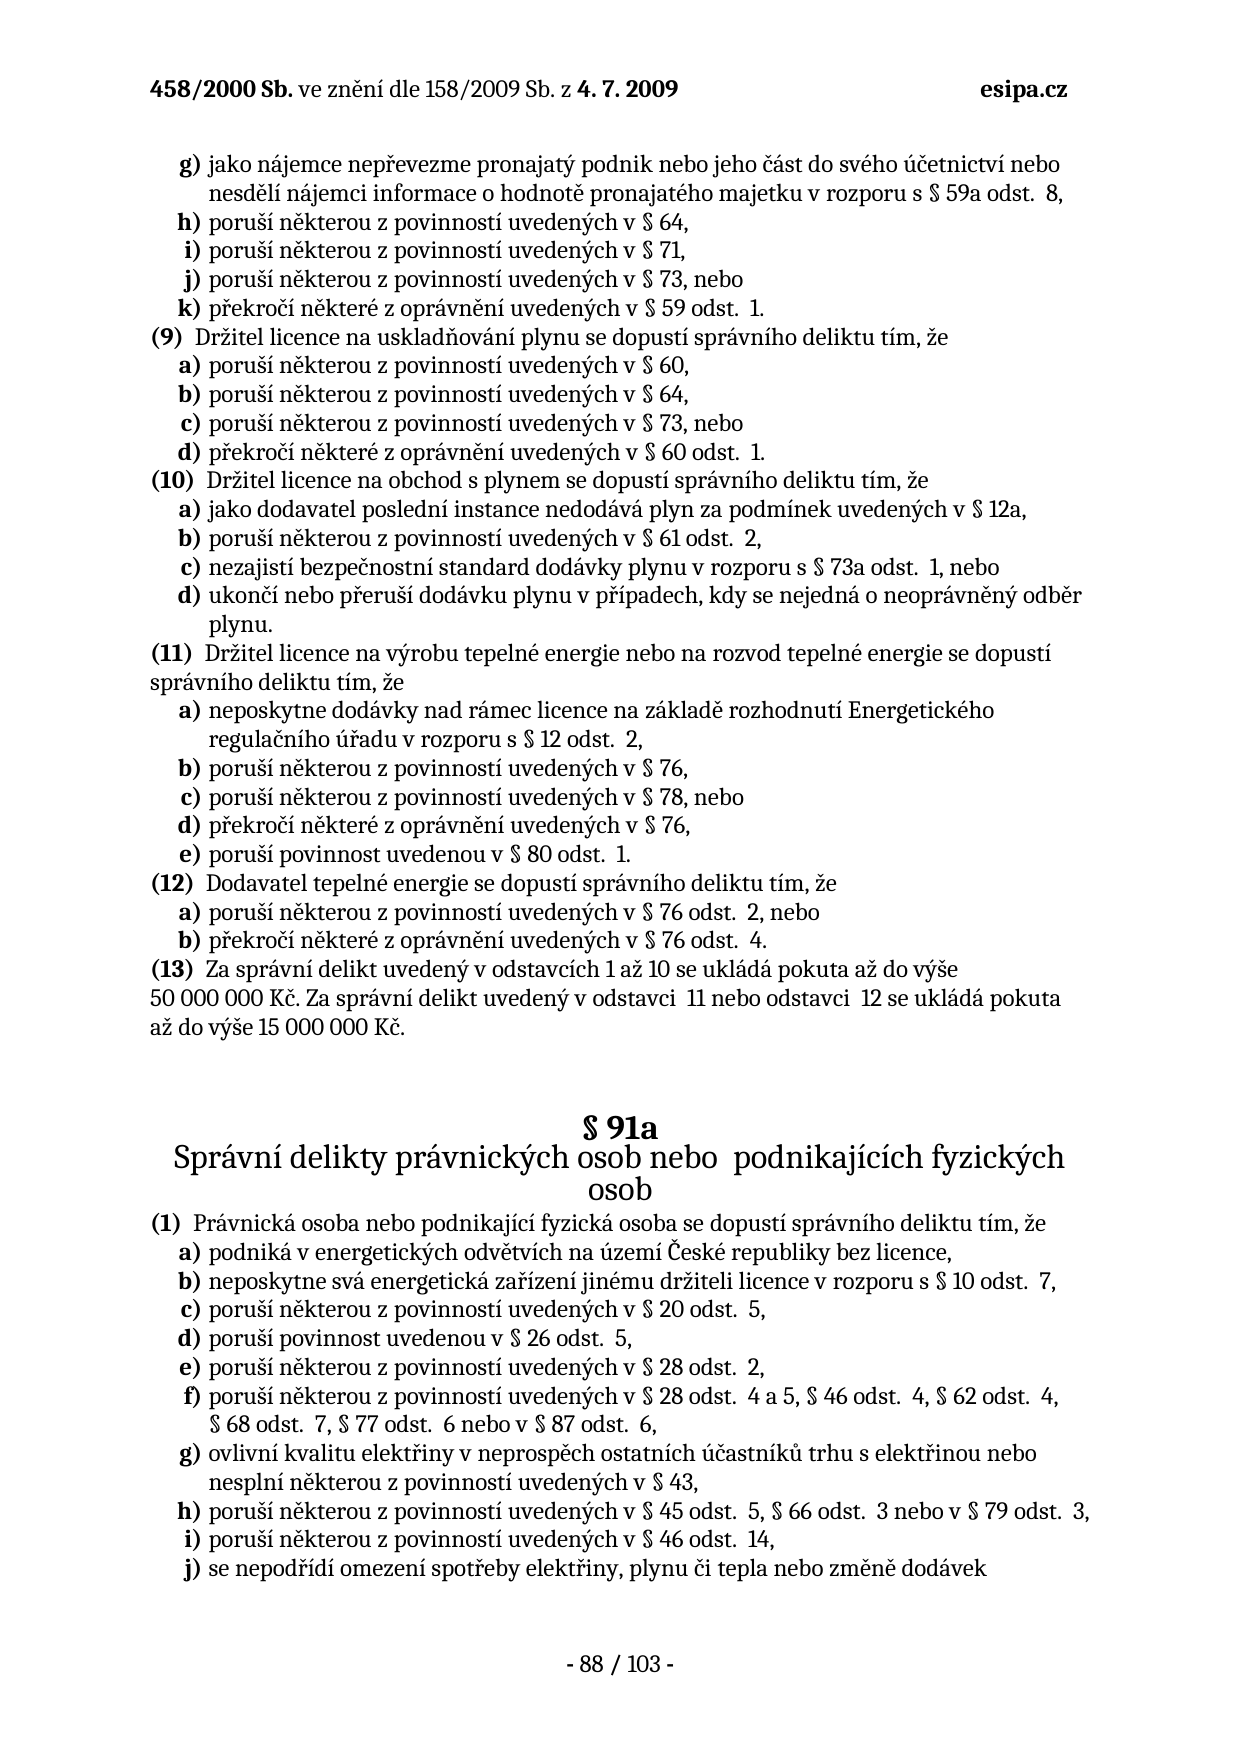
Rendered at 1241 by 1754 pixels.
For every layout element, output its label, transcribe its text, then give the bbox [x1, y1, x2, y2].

text c) poruší některou z povinností uvedených v § 20 odst. 5, [150, 1295, 1090, 1324]
text i) poruší některou z povinností uvedených v § 46 odst. 14, [150, 1525, 1090, 1554]
text k) překročí některé z oprávnění uvedených v § 59 odst. 1. [150, 294, 1090, 322]
text d) ukončí nebo přeruší dodávku plynu v případech, kdy se nejedná o neoprávněný odběr plynu. [150, 581, 1090, 639]
text d) překročí některé z oprávnění uvedených v § 76, [150, 811, 1090, 840]
text (10) Držitel licence na obchod s plynem se dopustí správního deliktu tím, že [150, 466, 1090, 495]
text f) poruší některou z povinností uvedených v § 28 odst. 4 a 5, § 46 odst. 4, § 62 odst. 4, § 68 odst. 7, § 77 odst. 6 nebo v § 87 odst. 6, [150, 1382, 1090, 1439]
text a) jako dodavatel poslední instance nedodává plyn za podmínek uvedených v § 12a, [150, 495, 1090, 524]
text e) poruší některou z povinností uvedených v § 28 odst. 2, [150, 1353, 1090, 1382]
subtitle § 91a -Správní delikty právnických osob nebo podnikajících fyzických osob [150, 1114, 1090, 1209]
text (1) Právnická osoba nebo podnikající fyzická osoba se dopustí správního deliktu tím, že [150, 1209, 1090, 1238]
text b) poruší některou z povinností uvedených v § 76, [150, 754, 1090, 782]
text c) poruší některou z povinností uvedených v § 73, nebo [150, 409, 1090, 437]
text (13) Za správní delikt uvedený v odstavcích 1 až 10 se ukládá pokuta až do výše 50 000 000 Kč. Za správní delikt uvedený v odstavci 11 nebo odstavci 12 se ukládá pokuta až do výše 15 000 000 Kč. [150, 955, 1090, 1041]
text b) poruší některou z povinností uvedených v § 64, [150, 380, 1090, 409]
text c) poruší některou z povinností uvedených v § 78, nebo [150, 782, 1090, 811]
text c) nezajistí bezpečnostní standard dodávky plynu v rozporu s § 73a odst. 1, nebo [150, 552, 1090, 581]
text (12) Dodavatel tepelné energie se dopustí správního deliktu tím, že [150, 869, 1090, 897]
text h) poruší některou z povinností uvedených v § 45 odst. 5, § 66 odst. 3 nebo v § 79 odst. 3, [150, 1497, 1090, 1525]
text g) jako nájemce nepřevezme pronajatý podnik nebo jeho část do svého účetnictví nebo nesdělí nájemci informace o hodnotě pronajatého majetku v rozporu s § 59a odst. 8, [150, 150, 1090, 207]
text a) poruší některou z povinností uvedených v § 76 odst. 2, nebo [150, 897, 1090, 926]
text d) poruší povinnost uvedenou v § 26 odst. 5, [150, 1324, 1090, 1353]
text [150, 1554, 1090, 1583]
text b) neposkytne svá energetická zařízení jinému držiteli licence v rozporu s § 10 odst. 7, [150, 1267, 1090, 1295]
text (11) Držitel licence na výrobu tepelné energie nebo na rozvod tepelné energie se dopustí správního deliktu tím, že [150, 639, 1090, 696]
text b) překročí některé z oprávnění uvedených v § 76 odst. 4. [150, 926, 1090, 955]
text b) poruší některou z povinností uvedených v § 61 odst. 2, [150, 524, 1090, 552]
text e) poruší povinnost uvedenou v § 80 odst. 1. [150, 840, 1090, 869]
text i) poruší některou z povinností uvedených v § 71, [150, 236, 1090, 265]
text a) neposkytne dodávky nad rámec licence na základě rozhodnutí Energetického regulačního úřadu v rozporu s § 12 odst. 2, [150, 696, 1090, 754]
text d) překročí některé z oprávnění uvedených v § 60 odst. 1. [150, 437, 1090, 466]
text h) poruší některou z povinností uvedených v § 64, [150, 207, 1090, 236]
text (9) Držitel licence na uskladňování plynu se dopustí správního deliktu tím, že [150, 322, 1090, 351]
text j) poruší některou z povinností uvedených v § 73, nebo [150, 265, 1090, 294]
text a) poruší některou z povinností uvedených v § 60, [150, 351, 1090, 380]
text a) podniká v energetických odvětvích na území České republiky bez licence, [150, 1238, 1090, 1267]
text g) ovlivní kvalitu elektřiny v neprospěch ostatních účastníků trhu s elektřinou nebo nesplní některou z povinností uvedených v § 43, [150, 1439, 1090, 1497]
